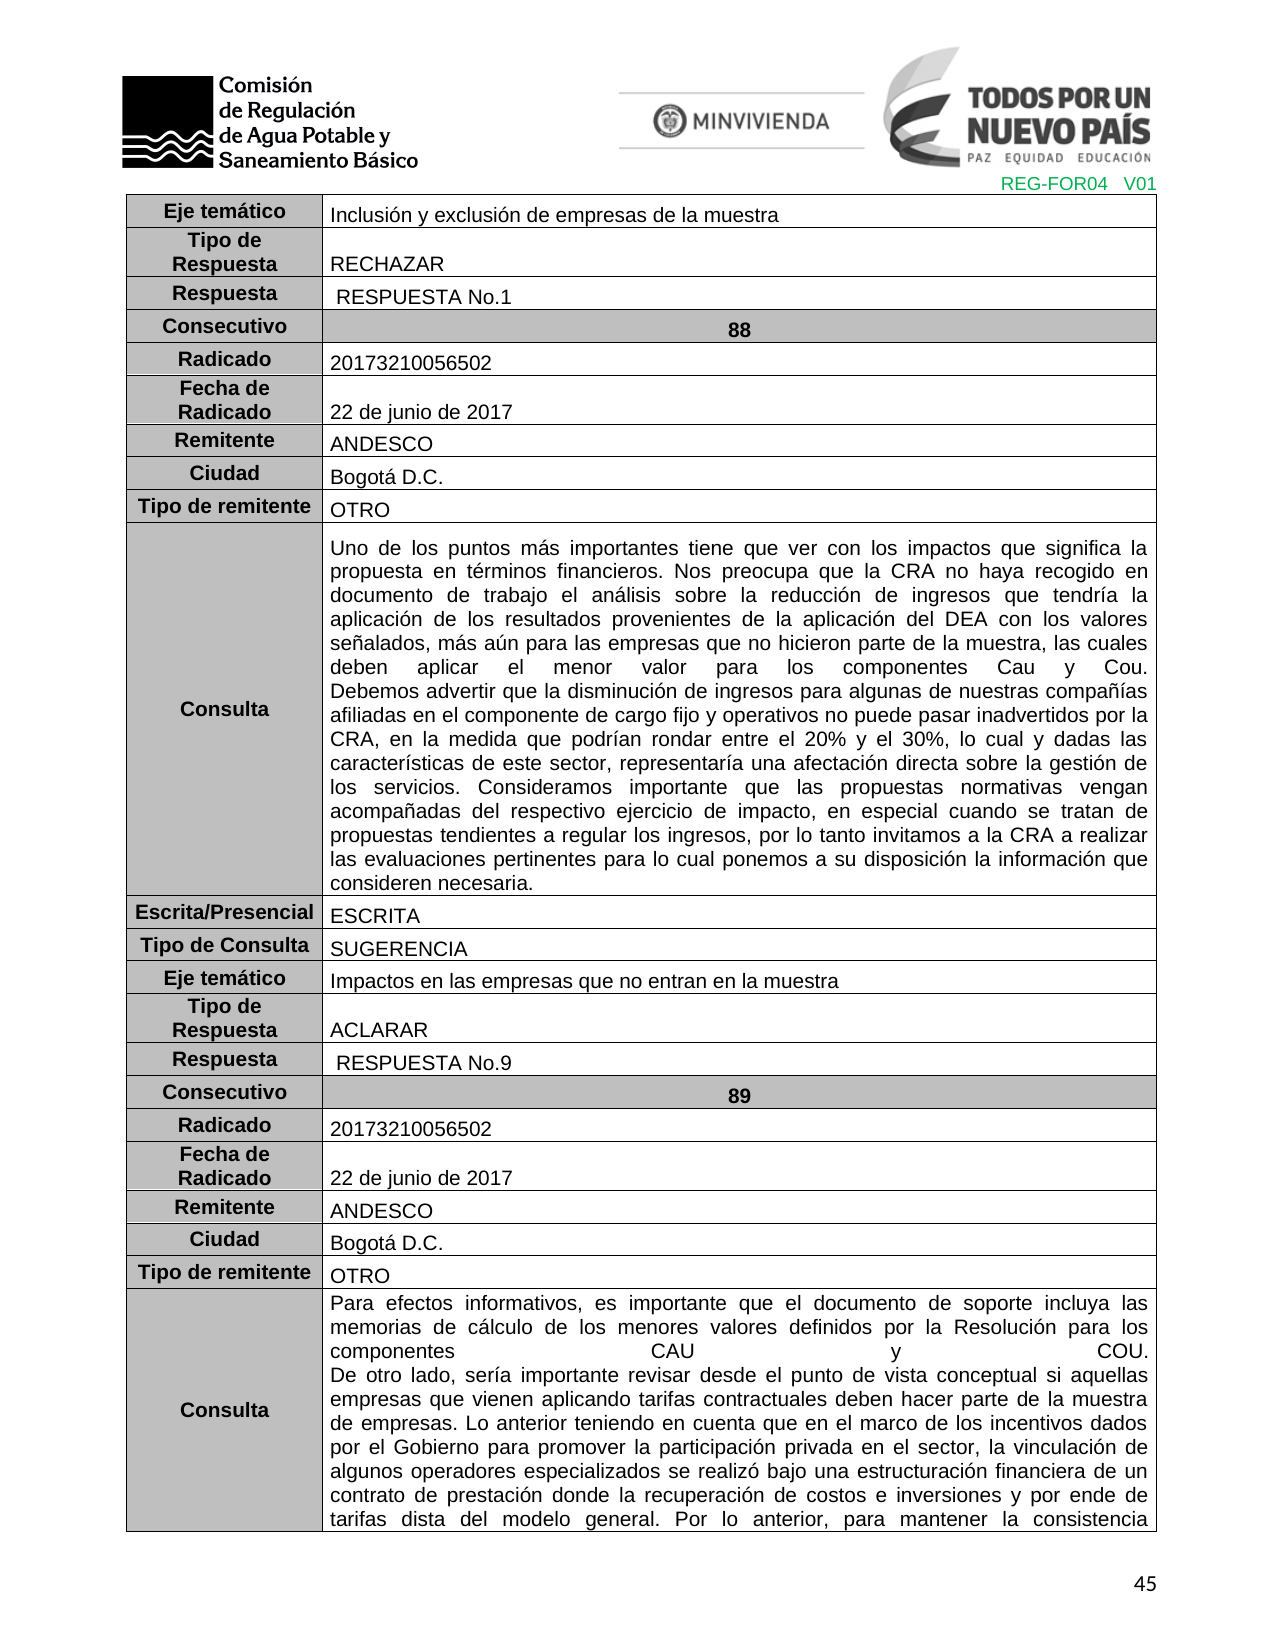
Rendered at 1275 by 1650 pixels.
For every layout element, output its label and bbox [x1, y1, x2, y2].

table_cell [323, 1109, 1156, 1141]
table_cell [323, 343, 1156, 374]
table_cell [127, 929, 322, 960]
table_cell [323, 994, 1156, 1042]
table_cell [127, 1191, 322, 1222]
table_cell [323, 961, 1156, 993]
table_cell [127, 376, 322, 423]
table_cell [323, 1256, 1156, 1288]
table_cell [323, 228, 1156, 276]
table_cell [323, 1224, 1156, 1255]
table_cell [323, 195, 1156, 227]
picture [618, 35, 1150, 187]
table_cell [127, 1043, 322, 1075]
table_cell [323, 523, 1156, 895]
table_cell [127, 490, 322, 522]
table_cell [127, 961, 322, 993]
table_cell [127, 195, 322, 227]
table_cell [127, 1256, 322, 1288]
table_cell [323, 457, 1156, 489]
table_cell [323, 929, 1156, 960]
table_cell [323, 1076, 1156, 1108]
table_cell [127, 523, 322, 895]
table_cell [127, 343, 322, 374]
picture [1138, 178, 1144, 187]
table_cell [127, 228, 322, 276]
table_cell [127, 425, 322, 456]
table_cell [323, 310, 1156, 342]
picture [1062, 178, 1071, 187]
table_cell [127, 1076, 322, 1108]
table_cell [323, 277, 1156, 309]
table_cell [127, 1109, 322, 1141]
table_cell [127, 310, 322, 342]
picture [1089, 178, 1095, 187]
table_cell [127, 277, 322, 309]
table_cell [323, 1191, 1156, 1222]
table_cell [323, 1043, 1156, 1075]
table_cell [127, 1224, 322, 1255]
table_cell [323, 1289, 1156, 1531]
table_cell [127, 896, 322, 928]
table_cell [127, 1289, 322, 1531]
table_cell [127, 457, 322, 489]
picture [122, 76, 418, 168]
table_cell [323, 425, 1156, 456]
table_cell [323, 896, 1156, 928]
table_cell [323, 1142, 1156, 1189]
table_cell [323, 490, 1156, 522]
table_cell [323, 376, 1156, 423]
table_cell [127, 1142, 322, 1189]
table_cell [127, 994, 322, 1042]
